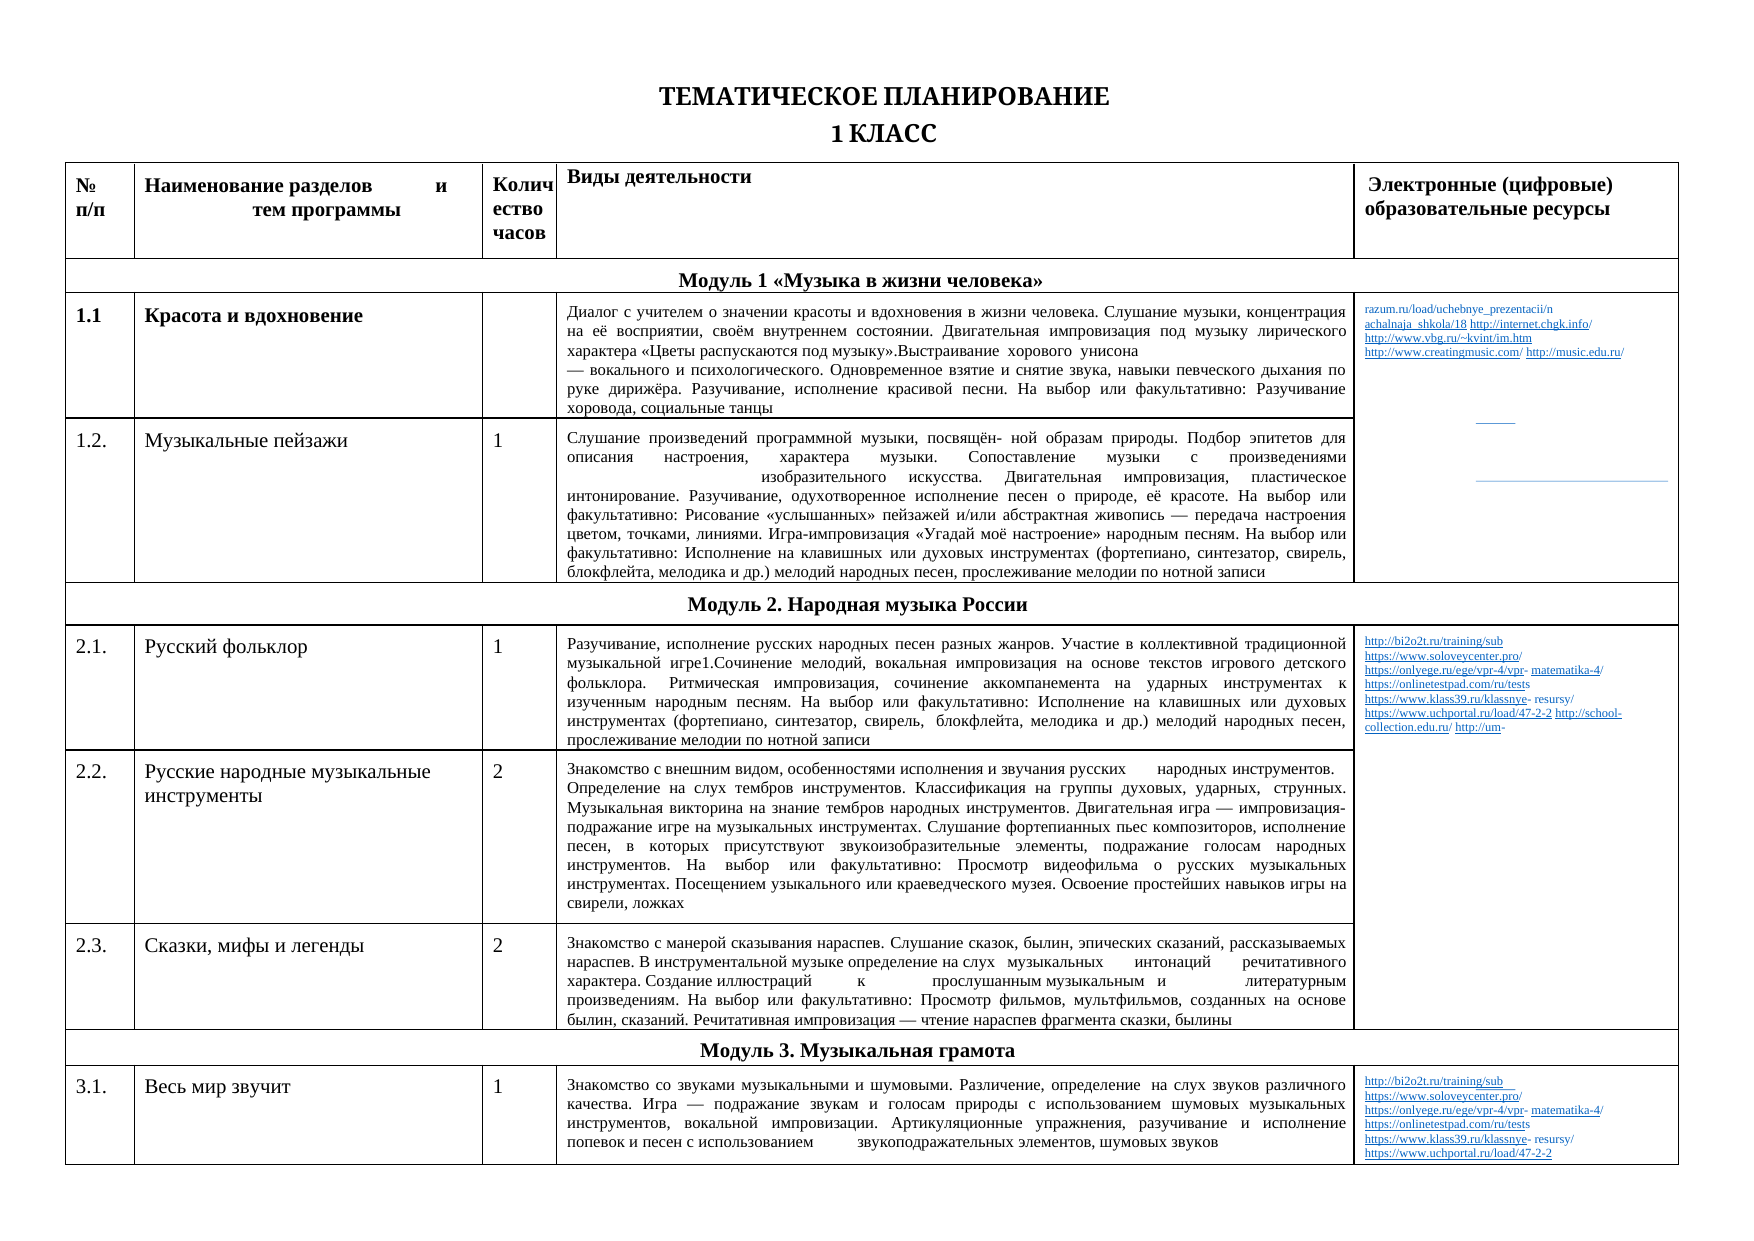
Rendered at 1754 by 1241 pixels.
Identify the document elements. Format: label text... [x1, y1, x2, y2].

table_cell Музыкальные пейзажи [135, 419, 482, 581]
table_cell [483, 293, 556, 417]
table_cell 2 [483, 751, 556, 923]
table_cell 2 [483, 924, 556, 1028]
table_cell 1.1 [66, 293, 134, 417]
table_cell Знакомство с манерой сказывания нараспев. Слушание сказок, былин, эпических сказаний, рассказываемых нараспев. В инструментальной музыке определение на слух музыкальных интонаций речитативного характера. Создание иллюстраций к прослушанным музыкальным и литературным произведениям. На выбор или факультативно: Просмотр фильмов, мультфильмов, созданных на основе былин, сказаний. Речитативная импровизация — чтение нараспев фрагмента сказки, былины [557, 924, 1353, 1028]
table_cell 1 [483, 419, 556, 581]
table_cell Весь мир звучит [135, 1066, 482, 1164]
table_header Виды деятельности [557, 163, 1354, 257]
table_cell 3.1. [66, 1066, 134, 1164]
table_cell 1 [483, 1066, 556, 1164]
table_cell 2.2. [66, 751, 134, 923]
table_cell Красота и вдохновение [135, 293, 482, 417]
table_cell Диалог с учителем о значении красоты и вдохновения в жизни человека. Слушание музыки, концентрация на её восприятии, своём внутреннем состоянии. Двигательная импровизация под музыку лирического характера «Цветы распускаются под музыку».Выстраивание хорового унисона — вокального и психологического. Одновременное взятие и снятие звука, навыки певческого дыхания по руке дирижёра. Разучивание, исполнение красивой песни. На выбор или факультативно: Разучивание хоровода, социальные танцы [557, 293, 1353, 417]
table_cell Знакомство с внешним видом, особенностями исполнения и звучания русских народных инструментов. Определение на слух тембров инструментов. Классификация на группы духовых, ударных, струнных. Музыкальная викторина на знание тембров народных инструментов. Двигательная игра — импровизация-подражание игре на музыкальных инструментах. Слушание фортепианных пьес композиторов, исполнение песен, в которых присутствуют звукоизобразительные элементы, подражание голосам народных инструментов. На выбор или факультативно: Просмотр видеофильма о русских музыкальных инструментах. Посещением узыкального или краеведческого музея. Освоение простейших навыков игры на свирели, ложках [557, 751, 1353, 923]
table_cell 1 [483, 626, 556, 749]
subtitle ТЕМАТИЧЕСКОЕ ПЛАНИРОВАНИЕ [75, 83, 1693, 112]
table_cell 1.2. [66, 419, 134, 581]
table_header № п/п [66, 163, 134, 257]
table_cell http://bi2o2t.ru/training/sub https://www.soloveycenter.pro/ https://onlyege.ru/ege/vpr-4/vpr- matematika-4/ https://onlinetestpad.com/ru/tests https://www.klass39.ru/klassnye- resursy/ https://www.uchportal.ru/load/47-2-2 http://school-collection.edu.ru/ http://um- [1355, 626, 1678, 1028]
table_cell Слушание произведений программной музыки, посвящён- ной образам природы. Подбор эпитетов для описания настроения, характера музыки. Сопоставление музыки с произведениями изобразительного искусства. Двигательная импровизация, пластическое интонирование. Разучивание, одухотворенное исполнение песен о природе, её красоте. На выбор или факультативно: Рисование «услышанных» пейзажей и/или абстрактная живопись — передача настроения цветом, точками, линиями. Игра-импровизация «Угадай моё настроение» народным песням. На выбор или факультативно: Исполнение на клавишных или духовых инструментах (фортепиано, синтезатор, свирель, блокфлейта, мелодика и др.) мелодий народных песен, прослеживание мелодии по нотной записи [557, 419, 1353, 581]
table_cell Модуль 3. Музыкальная грамота [66, 1030, 1678, 1064]
table_cell 2.1. [66, 626, 134, 749]
table_cell razum.ru/load/uchebnye_prezentacii/n achalnaja_shkola/18 http://internet.chgk.info/ http://www.vbg.ru/~kvint/im.htm http://www.creatingmusic.com/ http://music.edu.ru/ [1355, 293, 1678, 581]
table_header Количество часов [483, 163, 556, 257]
table_cell Модуль 1 «Музыка в жизни человека» [66, 259, 1678, 292]
table_cell Сказки, мифы и легенды [135, 924, 482, 1028]
table_cell Знакомство со звуками музыкальными и шумовыми. Различение, определение на слух звуков различного качества. Игра — подражание звукам и голосам природы с использованием шумовых музыкальных инструментов, вокальной импровизации. Артикуляционные упражнения, разучивание и исполнение попевок и песен с использованием звукоподражательных элементов, шумовых звуков [557, 1066, 1353, 1164]
table_cell Модуль 2. Народная музыка России [66, 583, 1678, 624]
table_cell Разучивание, исполнение русских народных песен разных жанров. Участие в коллективной традиционной музыкальной игре1.Сочинение мелодий, вокальная импровизация на основе текстов игрового детского фольклора. Ритмическая импровизация, сочинение аккомпанемента на ударных инструментах к изученным народным песням. На выбор или факультативно: Исполнение на клавишных или духовых инструментах (фортепиано, синтезатор, свирель, блокфлейта, мелодика и др.) мелодий народных песен, прослеживание мелодии по нотной записи [557, 626, 1353, 749]
table_cell Русский фольклор [135, 626, 482, 749]
table_header Электронные (цифровые) образовательные ресурсы [1355, 163, 1678, 257]
table_header Наименование разделов и тем программы [135, 163, 482, 257]
table_cell Русские народные музыкальные инструменты [135, 751, 482, 923]
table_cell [1355, 1066, 1678, 1164]
table_cell 2.3. [66, 924, 134, 1028]
subtitle 1 КЛАСС [75, 119, 1693, 148]
